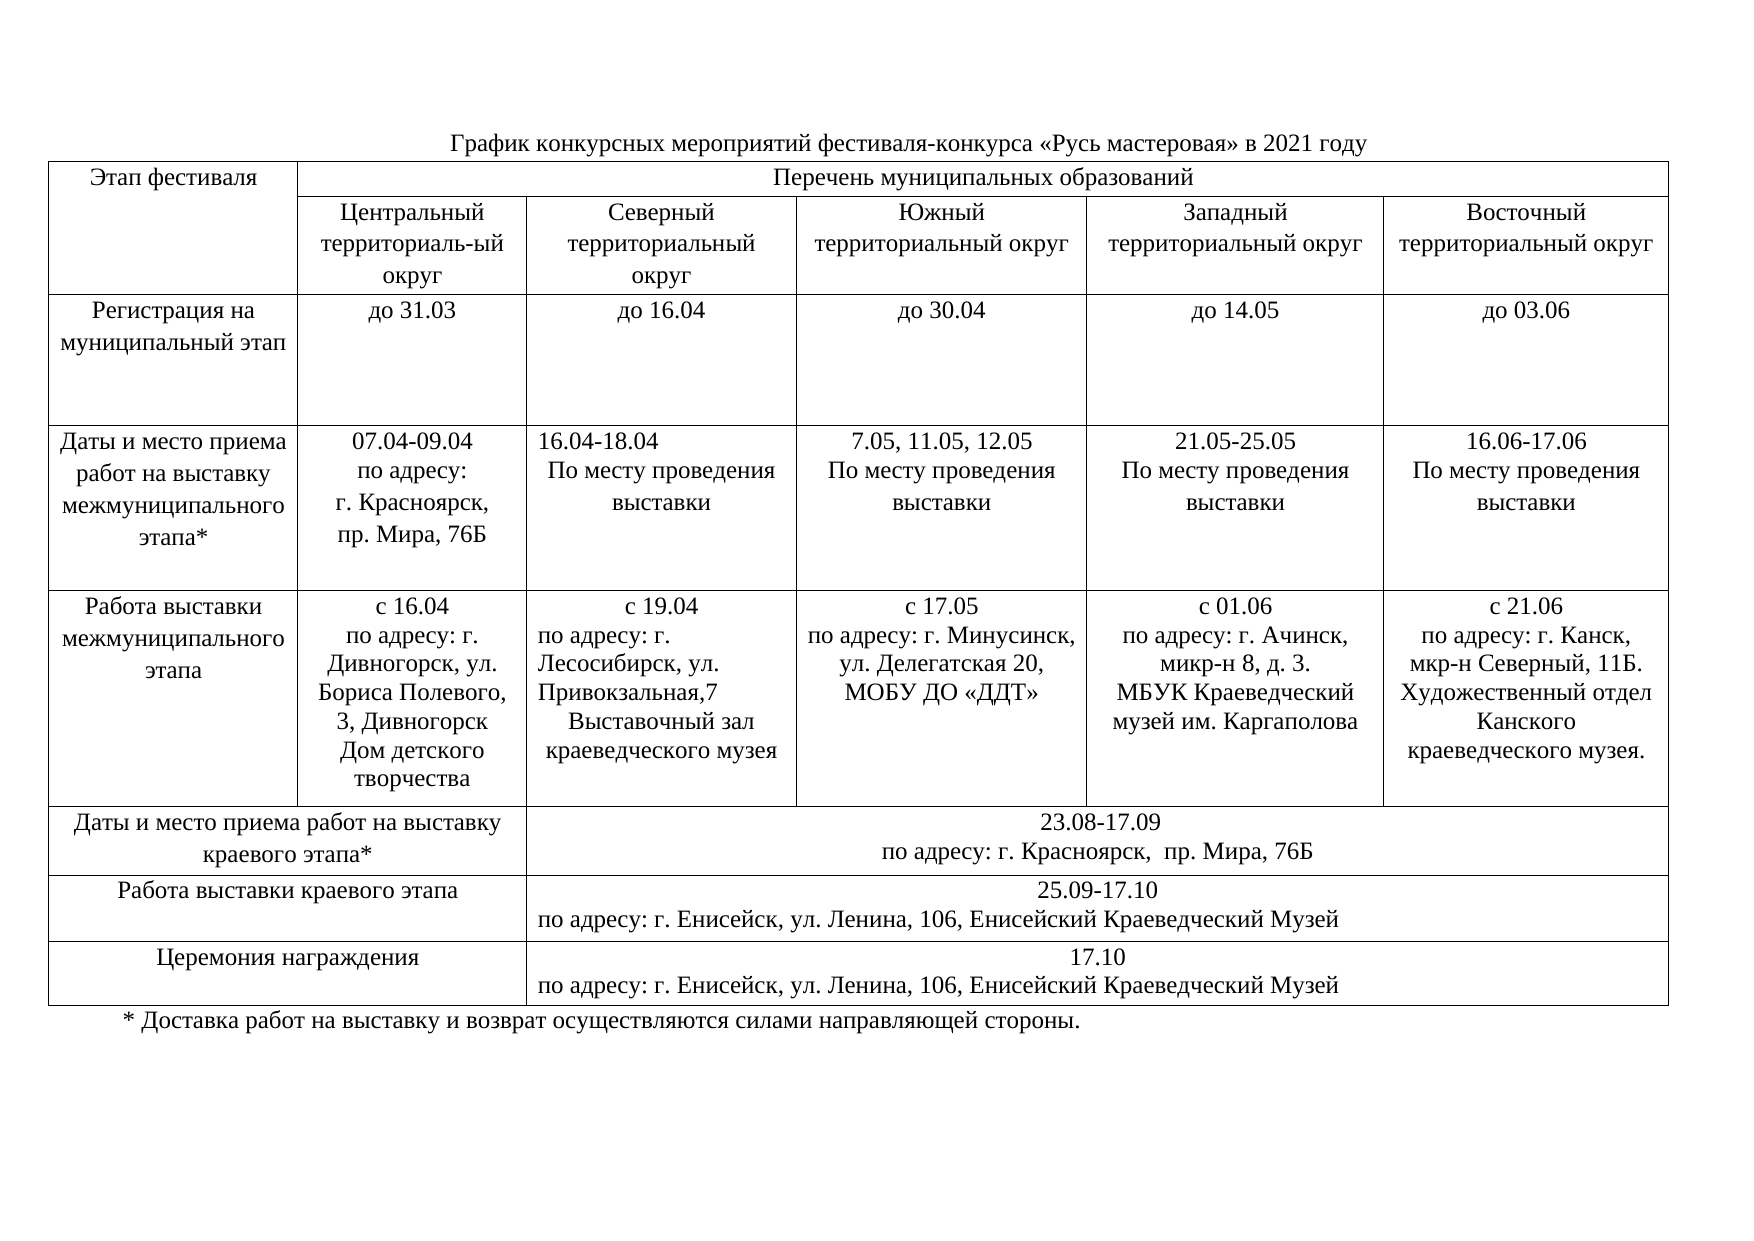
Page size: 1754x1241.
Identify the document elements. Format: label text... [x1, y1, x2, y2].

table_cell с 16.04 по адресу: г. Дивногорск, ул. Бориса Полевого, 3, Дивногорск Дом детского творчества [298, 591, 526, 806]
table_cell 23.08-17.09 по адресу: г. Красноярск, пр. Мира, 76Б [527, 807, 1668, 874]
table_cell 7.05, 11.05, 12.05 По месту проведения выставки [797, 426, 1086, 590]
table_cell 21.05-25.05 По месту проведения выставки [1087, 426, 1383, 590]
table_cell 25.09-17.10 по адресу: г. Енисейск, ул. Ленина, 106, Енисейский Краеведческий Музей [527, 876, 1668, 941]
table_cell до 30.04 [797, 295, 1086, 425]
table_cell до 03.06 [1384, 295, 1668, 425]
table_cell до 31.03 [298, 295, 526, 425]
text * Доставка работ на выставку и возврат осуществляются силами направляющей стороны. [122, 1006, 1695, 1034]
table_cell с 01.06 по адресу: г. Ачинск, микр-н 8, д. 3. МБУК Краеведческий музей им. Каргаполова [1087, 591, 1383, 806]
table_cell Регистрация на муниципальный этап [49, 295, 297, 425]
table_header Перечень муниципальных образований [298, 162, 1668, 196]
table_header Этап фестиваля [49, 162, 297, 294]
table_cell Восточный территориальный округ [1384, 197, 1668, 294]
table_cell Работа выставки краевого этапа [49, 876, 526, 941]
table_cell 16.04-18.04 По месту проведения выставки [527, 426, 796, 590]
table_cell Даты и место приема работ на выставку краевого этапа* [49, 807, 526, 874]
table_cell Северный территориальный округ [527, 197, 796, 294]
table_cell с 19.04 по адресу: г. Лесосибирск, ул. Привокзальная,7 Выставочный зал краеведческого музея [527, 591, 796, 806]
table_cell Южный территориальный округ [797, 197, 1086, 294]
table_cell 07.04-09.04 по адресу: г. Красноярск, пр. Мира, 76Б [298, 426, 526, 590]
table_cell Центральный территориаль-ый округ [298, 197, 526, 294]
table_cell до 14.05 [1087, 295, 1383, 425]
text График конкурсных мероприятий фестиваля-конкурса «Русь мастеровая» в 2021 году [122, 128, 1695, 157]
table_cell с 17.05 по адресу: г. Минусинск, ул. Делегатская 20, МОБУ ДО «ДДТ» [797, 591, 1086, 806]
table_cell Работа выставки межмуниципального этапа [49, 591, 297, 806]
table_cell до 16.04 [527, 295, 796, 425]
table_cell Западный территориальный округ [1087, 197, 1383, 294]
table_cell с 21.06 по адресу: г. Канск, мкр-н Северный, 11Б. Художественный отдел Канского краеведческого музея. [1384, 591, 1668, 806]
table_cell Церемония награждения [49, 942, 526, 1004]
table_cell 17.10 по адресу: г. Енисейск, ул. Ленина, 106, Енисейский Краеведческий Музей [527, 942, 1668, 1004]
table_cell 16.06-17.06 По месту проведения выставки [1384, 426, 1668, 590]
table_cell Даты и место приема работ на выставку межмуниципального этапа* [49, 426, 297, 590]
